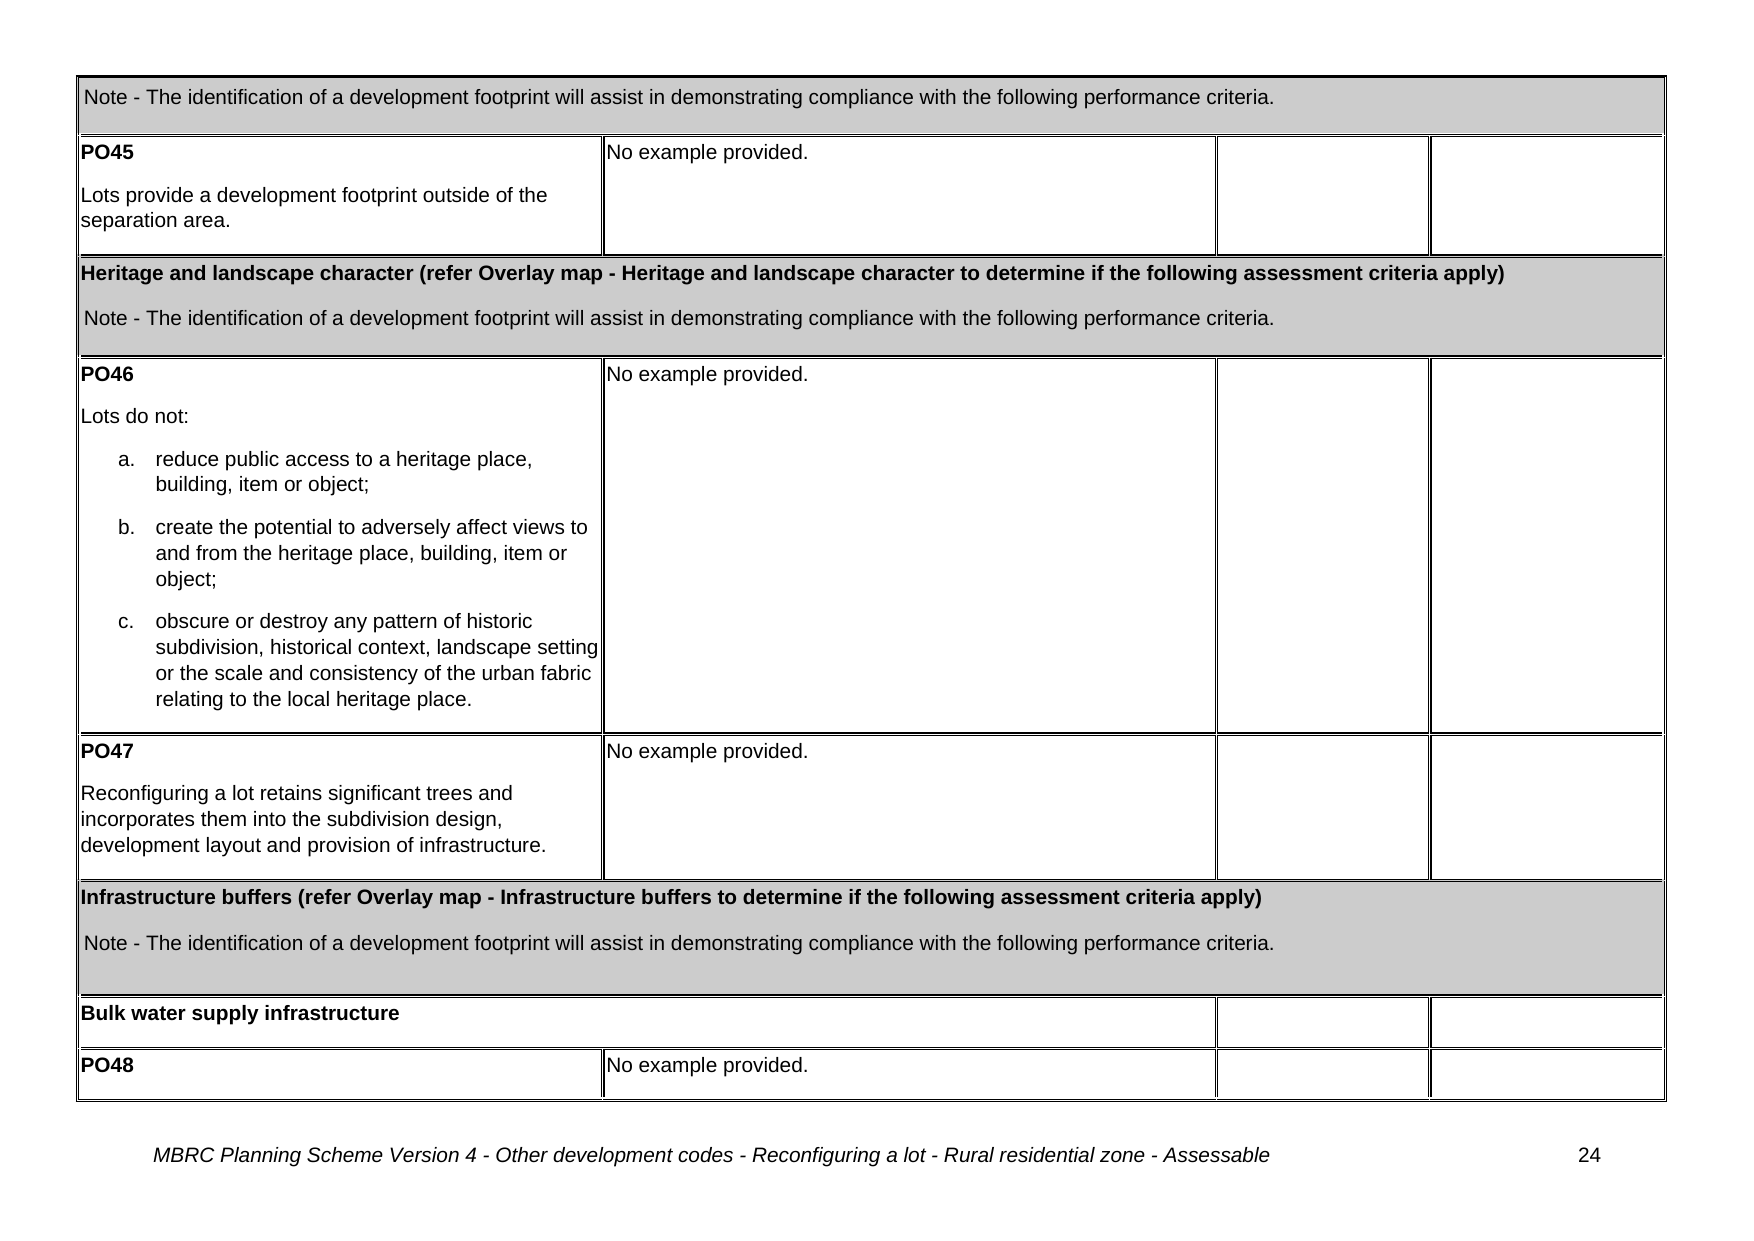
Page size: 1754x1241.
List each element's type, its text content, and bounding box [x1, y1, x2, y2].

table_cell No example provided. [605, 137, 1215, 254]
table_cell [1432, 732, 1664, 879]
table_cell [1217, 1046, 1430, 1099]
table_cell PO46 Lots do not: reduce public access to a heritage place, building, item or object; create the potential to adversely affect views to and from the heritage place, building, item or object; obscure or destroy any pattern of historic subdivision, historical context, landscape setting or the scale and consistency of the urban fabric relating to the local heritage place. [79, 355, 601, 732]
table_cell Heritage and landscape character (refer Overlay map - Heritage and landscape character to determine if the following assessment criteria apply) [79, 254, 1664, 355]
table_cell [79, 78, 1664, 133]
table_cell No example provided. [605, 359, 1215, 732]
table_cell [1218, 359, 1428, 732]
table_cell [1218, 998, 1428, 1046]
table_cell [79, 1046, 603, 1099]
table_cell [1218, 137, 1428, 254]
table_cell [1430, 1046, 1664, 1099]
table_cell No example provided. [605, 736, 1215, 879]
table_cell PO47 Reconfiguring a lot retains significant trees and incorporates them into the subdivision design, development layout and provision of infrastructure. [79, 732, 601, 879]
table_cell PO45 Lots provide a development footprint outside of the separation area. [79, 134, 601, 254]
table_cell [1432, 355, 1664, 732]
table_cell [603, 1050, 1217, 1099]
table_cell [1432, 994, 1664, 1046]
table_cell Bulk water supply infrastructure [79, 994, 1215, 1046]
table_cell [1218, 736, 1428, 879]
table_cell Infrastructure buffers (refer Overlay map - Infrastructure buffers to determine if the following assessment criteria apply) [77, 879, 1665, 994]
table_cell [1432, 134, 1664, 254]
